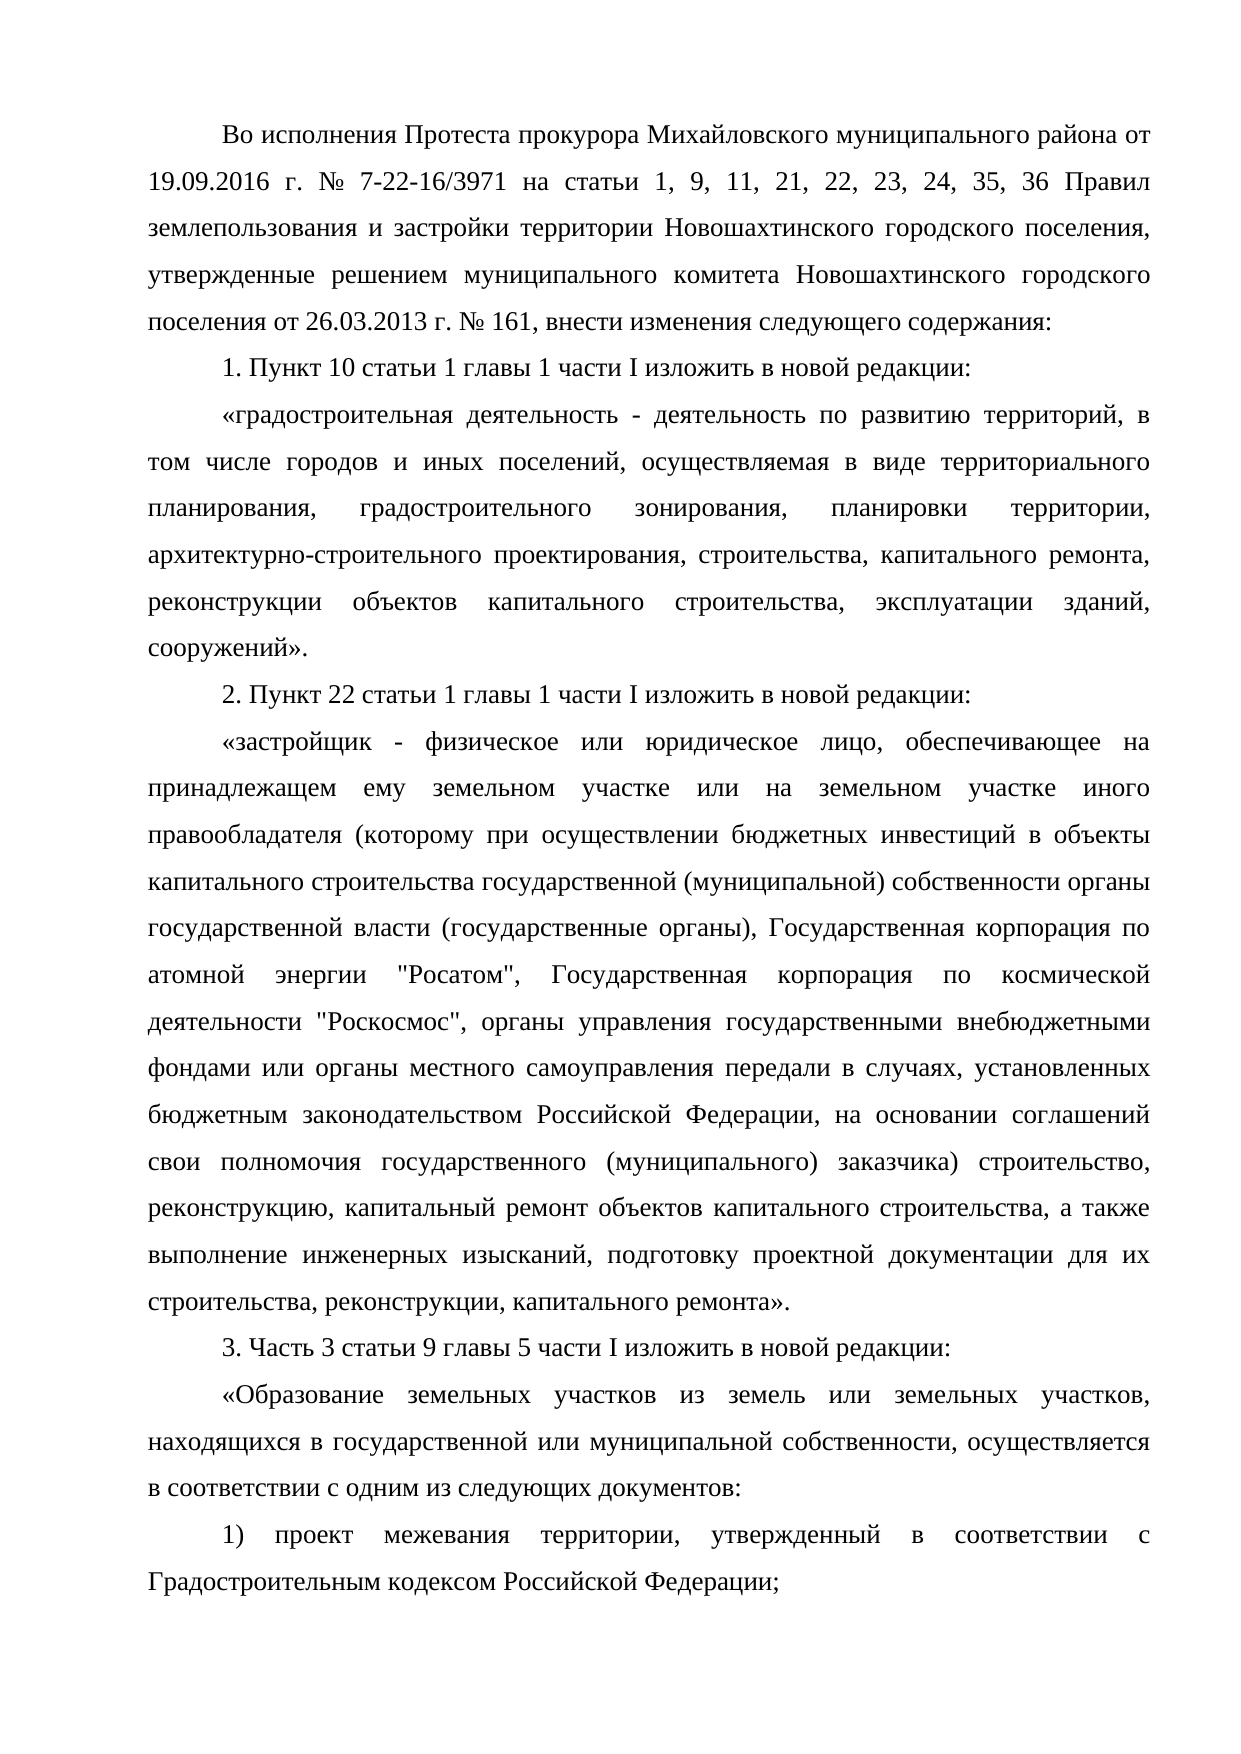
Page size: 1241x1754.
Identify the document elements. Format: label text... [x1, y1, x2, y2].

text Во исполнения Протеста прокурора Михайловского муниципального района от 19.09.2016 г. № 7-22-16/3971 на статьи 1, 9, 11, 21, 22, 23, 24, 35, 36 Правил землепользования и застройки территории Новошахтинского городского поселения, утвержденные решением муниципального комитета Новошахтинского городского поселения от 26.03.2013 г. № 161, внести изменения следующего содержания: [148, 118, 1152, 336]
text «градостроительная деятельность - деятельность по развитию территорий, в том числе городов и иных поселений, осуществляемая в виде территориального планирования, градостроительного зонирования, планировки территории, архитектурно-строительного проектирования, строительства, капитального ремонта, реконструкции объектов капитального строительства, эксплуатации зданий, сооружений». [148, 398, 1152, 663]
text 2. Пункт 22 статьи 1 главы 1 части I изложить в новой редакции: [148, 678, 1152, 709]
text 3. Часть 3 статьи 9 главы 5 части I изложить в новой редакции: [148, 1331, 1152, 1363]
text 1. Пункт 10 статьи 1 главы 1 части I изложить в новой редакции: [148, 351, 1152, 383]
text «застройщик - физическое или юридическое лицо, обеспечивающее на принадлежащем ему земельном участке или на земельном участке иного правообладателя (которому при осуществлении бюджетных инвестиций в объекты капитального строительства государственной (муниципальной) собственности органы государственной власти (государственные органы), Государственная корпорация по атомной энергии "Росатом", Государственная корпорация по космической деятельности "Роскосмос", органы управления государственными внебюджетными фондами или органы местного самоуправления передали в случаях, установленных бюджетным законодательством Российской Федерации, на основании соглашений свои полномочия государственного (муниципального) заказчика) строительство, реконструкцию, капитальный ремонт объектов капитального строительства, а также выполнение инженерных изысканий, подготовку проектной документации для их строительства, реконструкции, капитального ремонта». [148, 725, 1152, 1316]
text «Образование земельных участков из земель или земельных участков, находящихся в государственной или муниципальной собственности, осуществляется в соответствии с одним из следующих документов: [148, 1378, 1152, 1503]
text 1) проект межевания территории, утвержденный в соответствии с Градостроительным кодексом Российской Федерации; [148, 1518, 1152, 1596]
